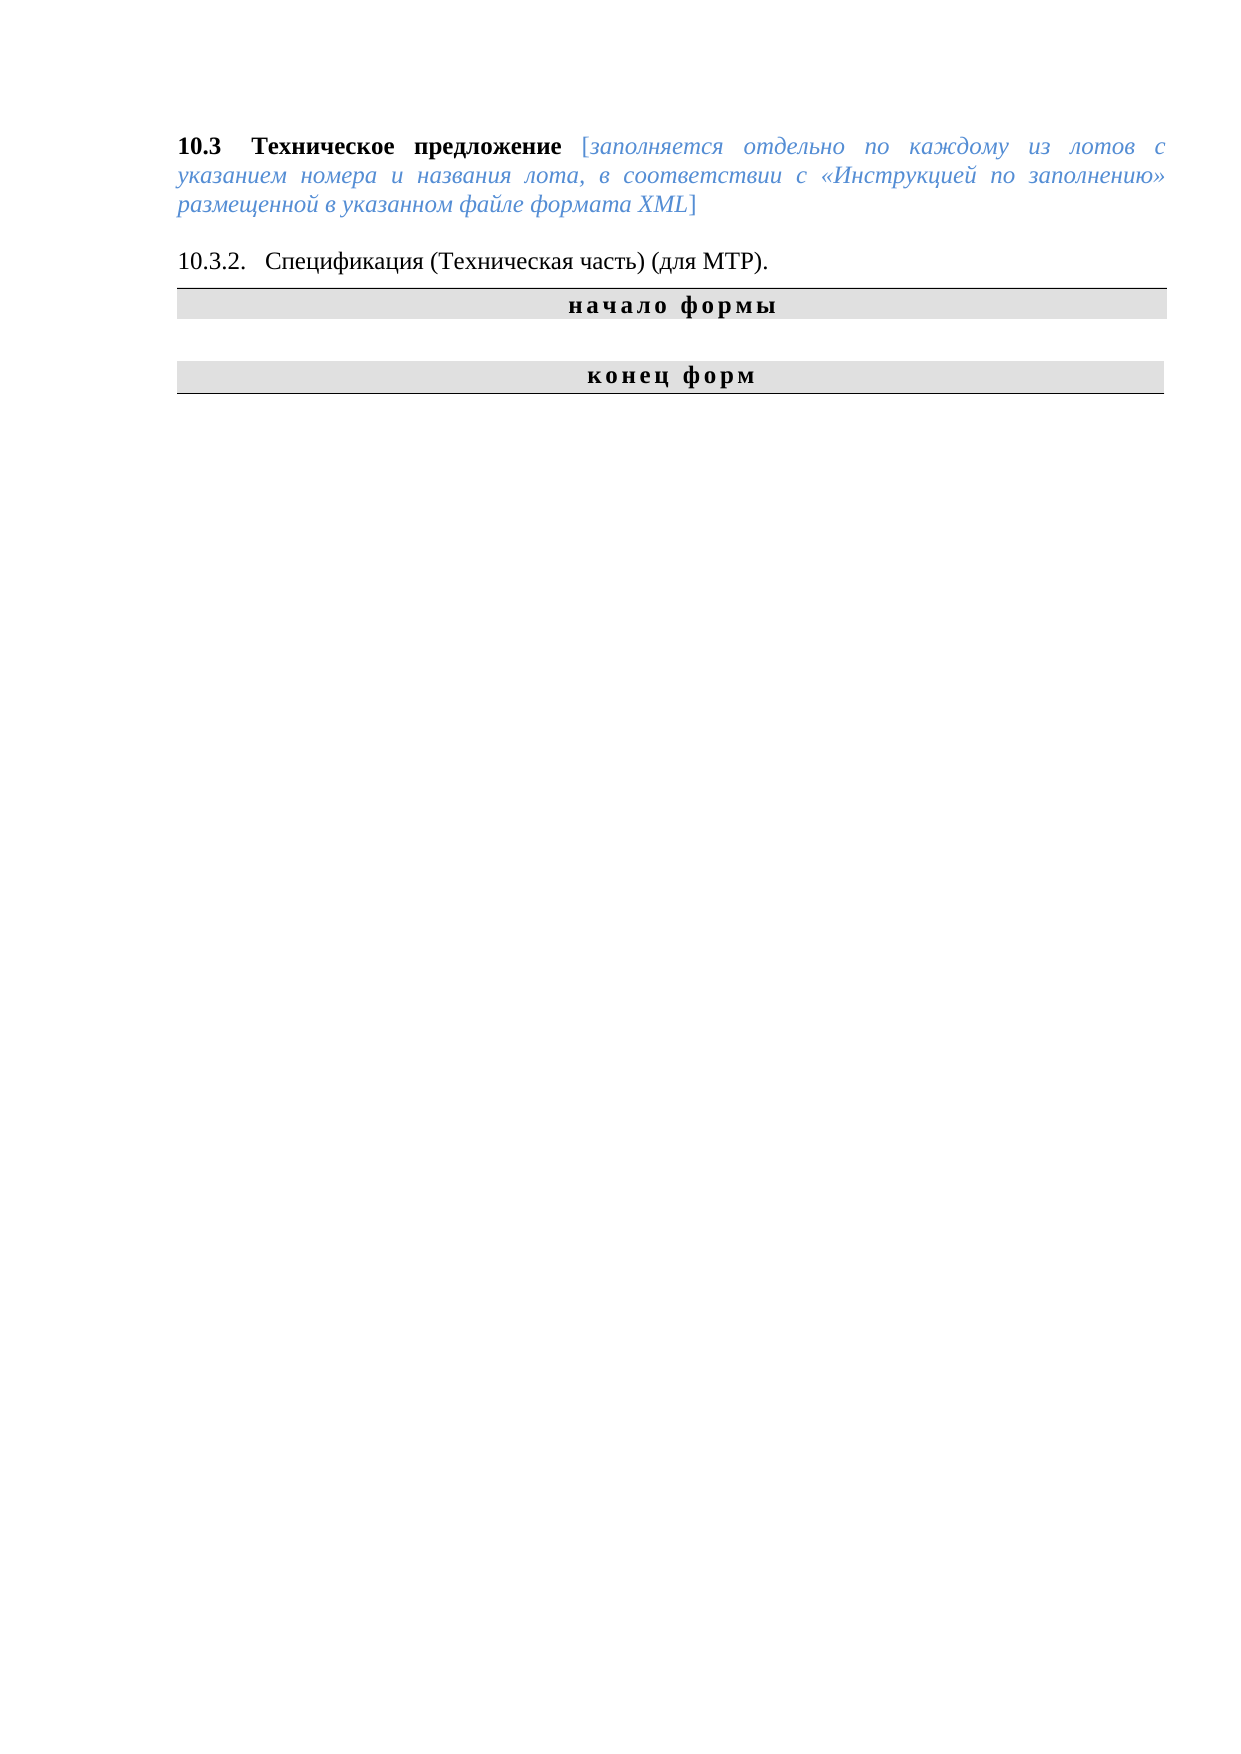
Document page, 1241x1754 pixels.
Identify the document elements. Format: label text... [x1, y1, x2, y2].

list Техническое предложение [заполняется отдельно по каждому из лотов с указанием номера и названия лота, в соответствии с «Инструкцией по заполнению» размещенной в указанном файле формата XML] [177, 131, 1167, 217]
text конец форм [177, 361, 1164, 393]
list Спецификация (Техническая часть) (для МТР). [177, 246, 1167, 275]
text начало формы [177, 289, 1167, 319]
